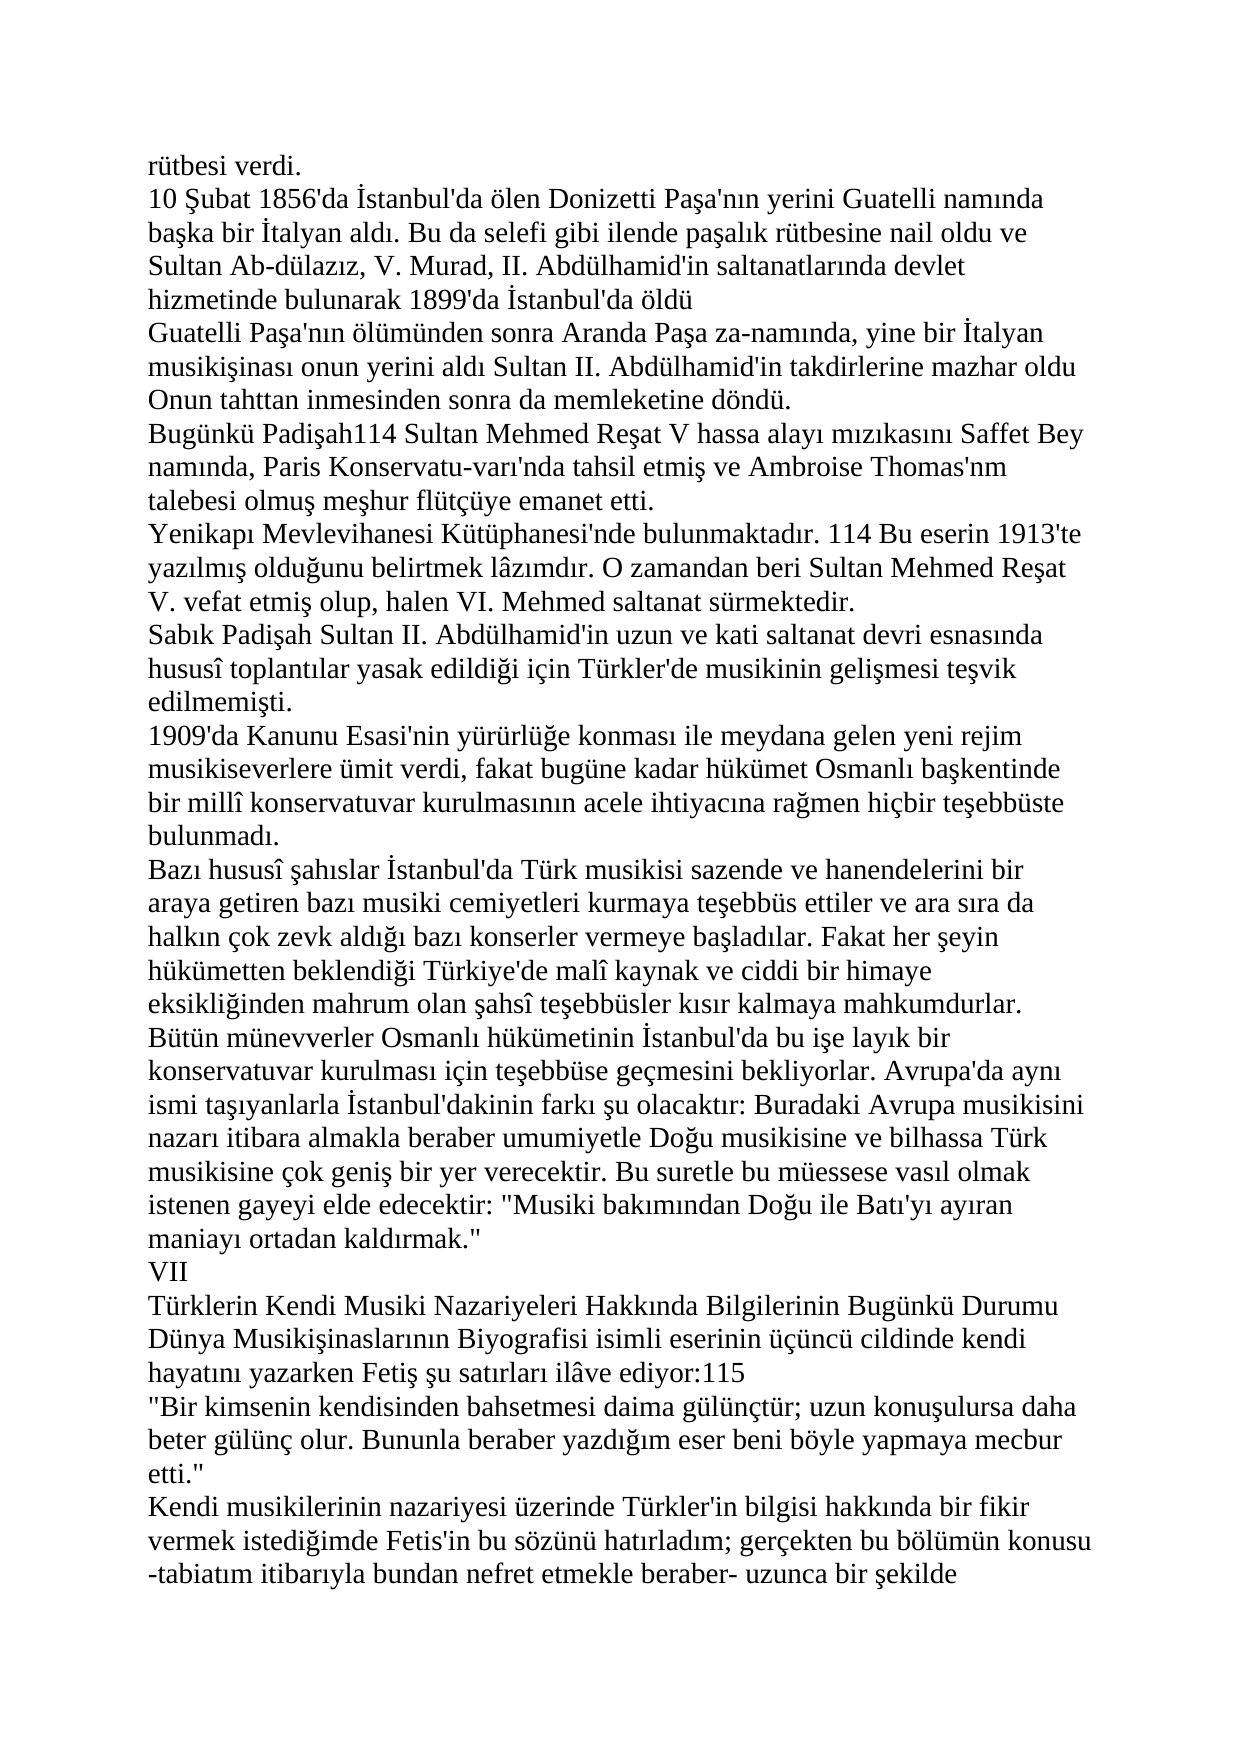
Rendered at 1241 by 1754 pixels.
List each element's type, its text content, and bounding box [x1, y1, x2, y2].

text Bazı hususî şahıslar İstanbul'da Türk musikisi sazende ve hanendelerini bir araya getiren bazı musiki cemiyetleri kurmaya teşebbüs ettiler ve ara sıra da halkın çok zevk aldığı bazı konserler vermeye başladılar. Fakat her şeyin hükümetten beklendiği Türkiye'de malî kaynak ve ciddi bir himaye eksikliğinden mahrum olan şahsî teşebbüsler kısır kalmaya mahkumdurlar. [148, 852, 1093, 1020]
text Guatelli Paşa'nın ölümünden sonra Aranda Paşa za-namında, yine bir İtalyan musikişinası onun yerini aldı Sultan II. Abdülhamid'in takdirlerine mazhar oldu Onun tahttan inmesinden sonra da memleketine döndü. [148, 315, 1093, 416]
text Türklerin Kendi Musiki Nazariyeleri Hakkında Bilgilerinin Bugünkü Durumu [148, 1288, 1093, 1322]
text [148, 1489, 1093, 1590]
text Dünya Musikişinaslarının Biyografisi isimli eserinin üçüncü cildinde kendi hayatını yazarken Fetiş şu satırları ilâve ediyor:115 [148, 1322, 1093, 1389]
text Bugünkü Padişah114 Sultan Mehmed Reşat V hassa alayı mızıkasını Saffet Bey namında, Paris Konservatu-varı'nda tahsil etmiş ve Ambroise Thomas'nm talebesi olmuş meşhur flütçüye emanet etti. [148, 416, 1093, 517]
text Sabık Padişah Sultan II. Abdülhamid'in uzun ve kati saltanat devri esnasında hususî toplantılar yasak edildiği için Türkler'de musikinin gelişmesi teşvik edilmemişti. [148, 617, 1093, 718]
text 1909'da Kanunu Esasi'nin yürürlüğe konması ile meydana gelen yeni rejim musikiseverlere ümit verdi, fakat bugüne kadar hükümet Osmanlı başkentinde bir millî konservatuvar kurulmasının acele ihtiyacına rağmen hiçbir teşebbüste bulunmadı. [148, 718, 1093, 852]
text 10 Şubat 1856'da İstanbul'da ölen Donizetti Paşa'nın yerini Guatelli namında başka bir İtalyan aldı. Bu da selefi gibi ilende paşalık rütbesine nail oldu ve Sultan Ab-dülazız, V. Murad, II. Abdülhamid'in saltanatlarında devlet hizmetinde bulunarak 1899'da İstanbul'da öldü [148, 181, 1093, 315]
text Yenikapı Mevlevihanesi Kütüphanesi'nde bulunmaktadır. 114 Bu eserin 1913'te yazılmış olduğunu belirtmek lâzımdır. O zamandan beri Sultan Mehmed Reşat V. vefat etmiş olup, halen VI. Mehmed saltanat sürmektedir. [148, 517, 1093, 617]
text VII [148, 1254, 1093, 1288]
text Bütün münevverler Osmanlı hükümetinin İstanbul'da bu işe layık bir konservatuvar kurulması için teşebbüse geçmesini bekliyorlar. Avrupa'da aynı ismi taşıyanlarla İstanbul'dakinin farkı şu olacaktır: Buradaki Avrupa musikisini nazarı itibara almakla beraber umumiyetle Doğu musikisine ve bilhassa Türk musikisine çok geniş bir yer verecektir. Bu suretle bu müessese vasıl olmak istenen gayeyi elde edecektir: "Musiki bakımından Doğu ile Batı'yı ayıran maniayı ortadan kaldırmak." [148, 1020, 1093, 1254]
text "Bir kimsenin kendisinden bahsetmesi daima gülünçtür; uzun konuşulursa daha beter gülünç olur. Bununla beraber yazdığım eser beni böyle yapmaya mecbur etti." [148, 1389, 1093, 1489]
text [148, 148, 1093, 181]
